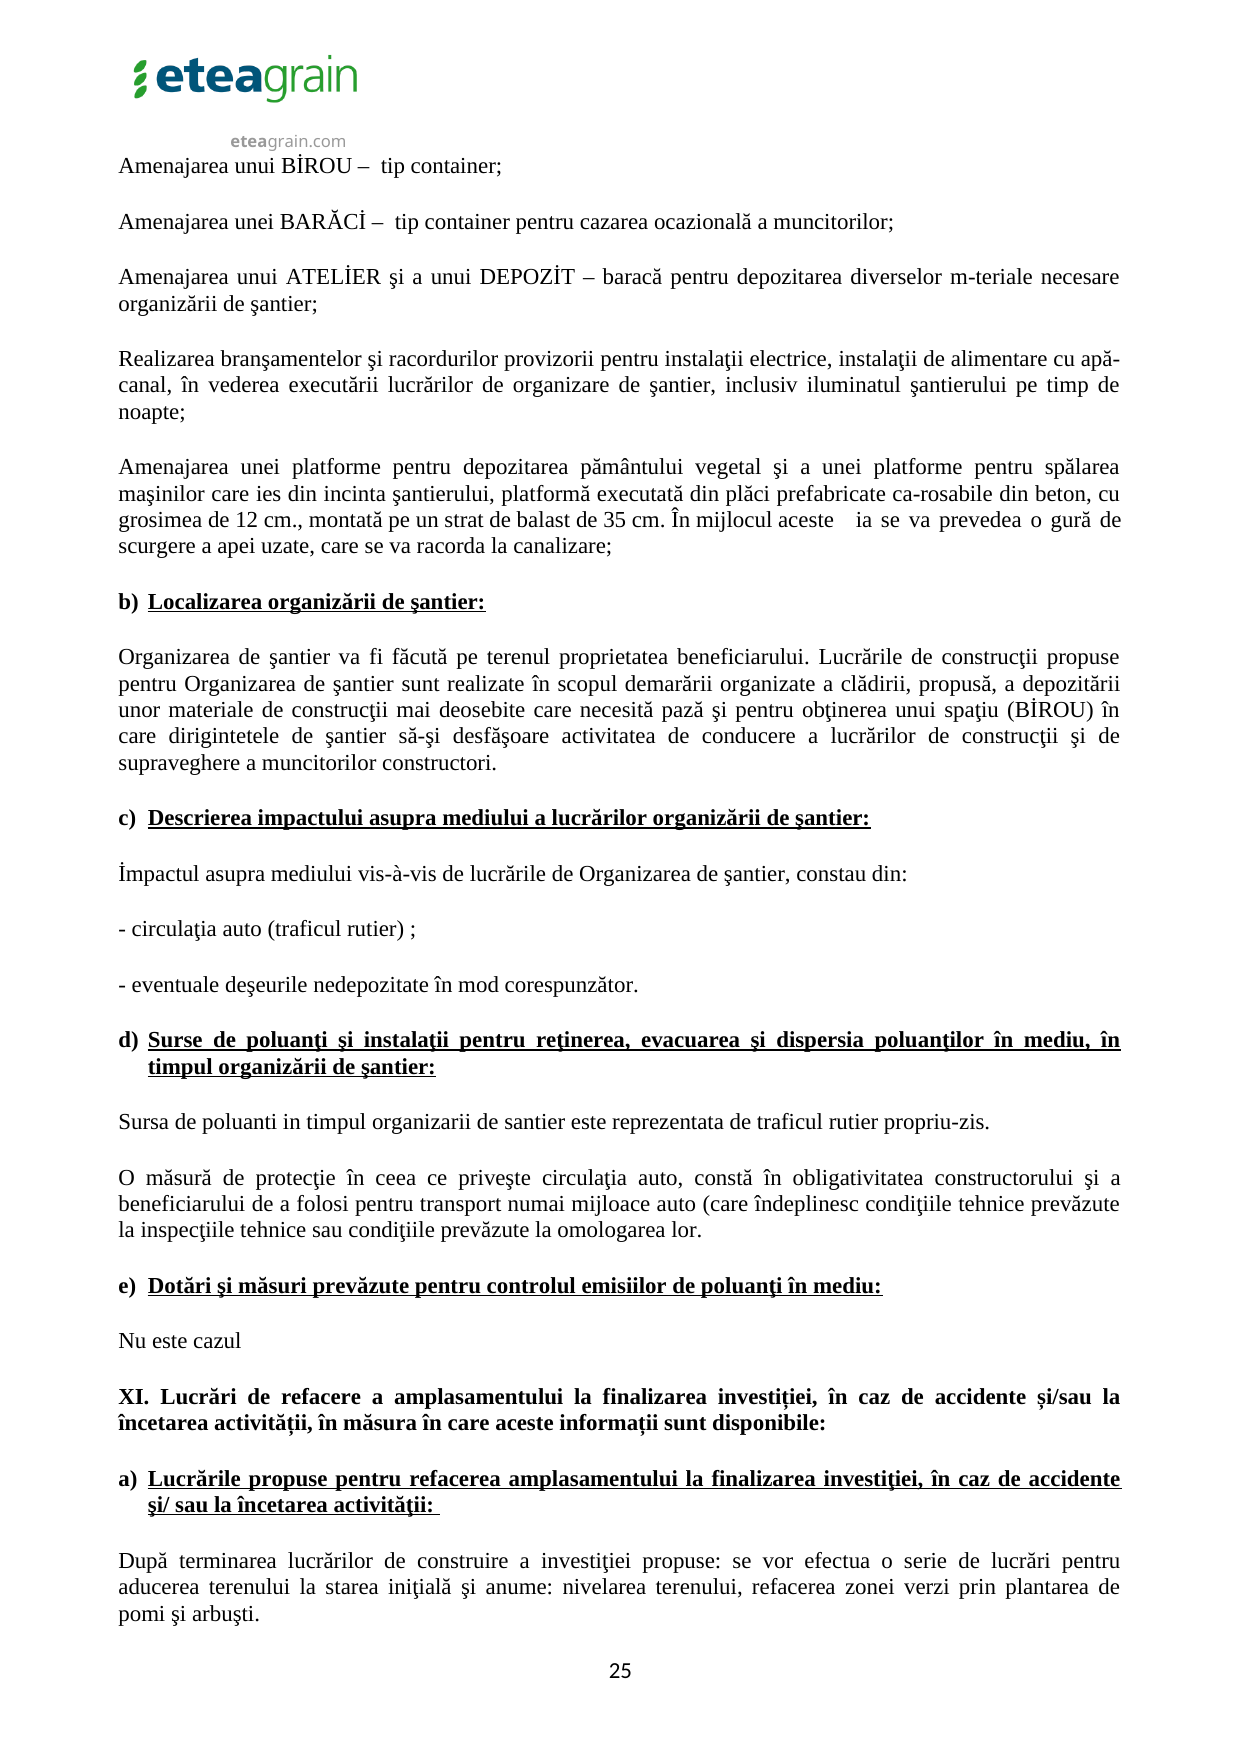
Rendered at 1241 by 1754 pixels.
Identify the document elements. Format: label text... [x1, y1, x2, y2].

list Localizarea organizării de şantier: [118, 588, 1122, 614]
list Dotări şi măsuri prevăzute pentru controlul emisiilor de poluanţi în mediu: [118, 1272, 1122, 1298]
picture [121, 52, 369, 105]
text Realizarea branşamentelor şi racordurilor provizorii pentru instalaţii electrice, instalaţii de alimentare cu apă-canal, în vederea executării lucrărilor de organizare de şantier, inclusiv iluminatul şantierului pe timp de noapte; [118, 345, 1122, 424]
text XI. Lucrări de refacere a amplasamentului la finalizarea investiției, în caz de accidente și/sau la încetarea activității, în măsura în care aceste informații sunt disponibile: [118, 1383, 1122, 1436]
text Organizarea de şantier va fi făcută pe terenul proprietatea beneficiarului. Lucrările de construcţii propuse pentru Organizarea de şantier sunt realizate în scopul demarării organizate a clădirii, propusă, a depozitării unor materiale de construcţii mai deosebite care necesită pază şi pentru obţinerea unui spaţiu (BİROU) în care dirigintetele de şantier să-şi desfăşoare activitatea de conducere a lucrărilor de construcţii şi de supraveghere a muncitorilor constructori. [118, 643, 1122, 775]
text Amenajarea unei platforme pentru depozitarea pământului vegetal şi a unei platforme pentru spălarea maşinilor care ies din incinta şantierului, platformă executată din plăci prefabricate ca-rosabile din beton, cu grosimea de 12 cm., montată pe un strat de balast de 35 cm. În mijlocul aceste ia se va prevedea o gură de scurgere a apei uzate, care se va racorda la canalizare; [118, 453, 1122, 559]
text O măsură de protecţie în ceea ce priveşte circulaţia auto, constă în obligativitatea constructorului şi a beneficiarului de a folosi pentru transport numai mijloace auto (care îndeplinesc condiţiile tehnice prevăzute la inspecţiile tehnice sau condiţiile prevăzute la omologarea lor. [118, 1164, 1122, 1243]
text - circulaţia auto (traficul rutier) ; [118, 915, 1122, 942]
text Amenajarea unei BARĂCİ – tip container pentru cazarea ocazională a muncitorilor; [118, 208, 1122, 234]
list Lucrările propuse pentru refacerea amplasamentului la finalizarea investiţiei, în caz de accidente şi/ sau la încetarea activităţii: [118, 1465, 1122, 1518]
text Nu este cazul [118, 1328, 1122, 1354]
text - eventuale deşeurile nedepozitate în mod corespunzător. [118, 971, 1122, 997]
list Surse de poluanţi şi instalaţii pentru reţinerea, evacuarea şi dispersia poluanţilor în mediu, în timpul organizării de şantier: [118, 1026, 1122, 1079]
text Sursa de poluanti in timpul organizarii de santier este reprezentata de traficul rutier propriu-zis. [118, 1108, 1122, 1135]
list Descrierea impactului asupra mediului a lucrărilor organizării de şantier: [118, 804, 1122, 831]
text Amenajarea unui ATELİER şi a unui DEPOZİT – baracă pentru depozitarea diverselor m-teriale necesare organizării de şantier; [118, 263, 1122, 316]
text İmpactul asupra mediului vis-à-vis de lucrările de Organizarea de şantier, constau din: [118, 860, 1122, 886]
text După terminarea lucrărilor de construire a investiţiei propuse: se vor efectua o serie de lucrări pentru aducerea terenului la starea iniţială şi anume: nivelarea terenului, refacerea zonei verzi prin plantarea de pomi şi arbuşti. [118, 1547, 1122, 1626]
text Amenajarea unui BİROU – tip container; [118, 152, 1122, 178]
